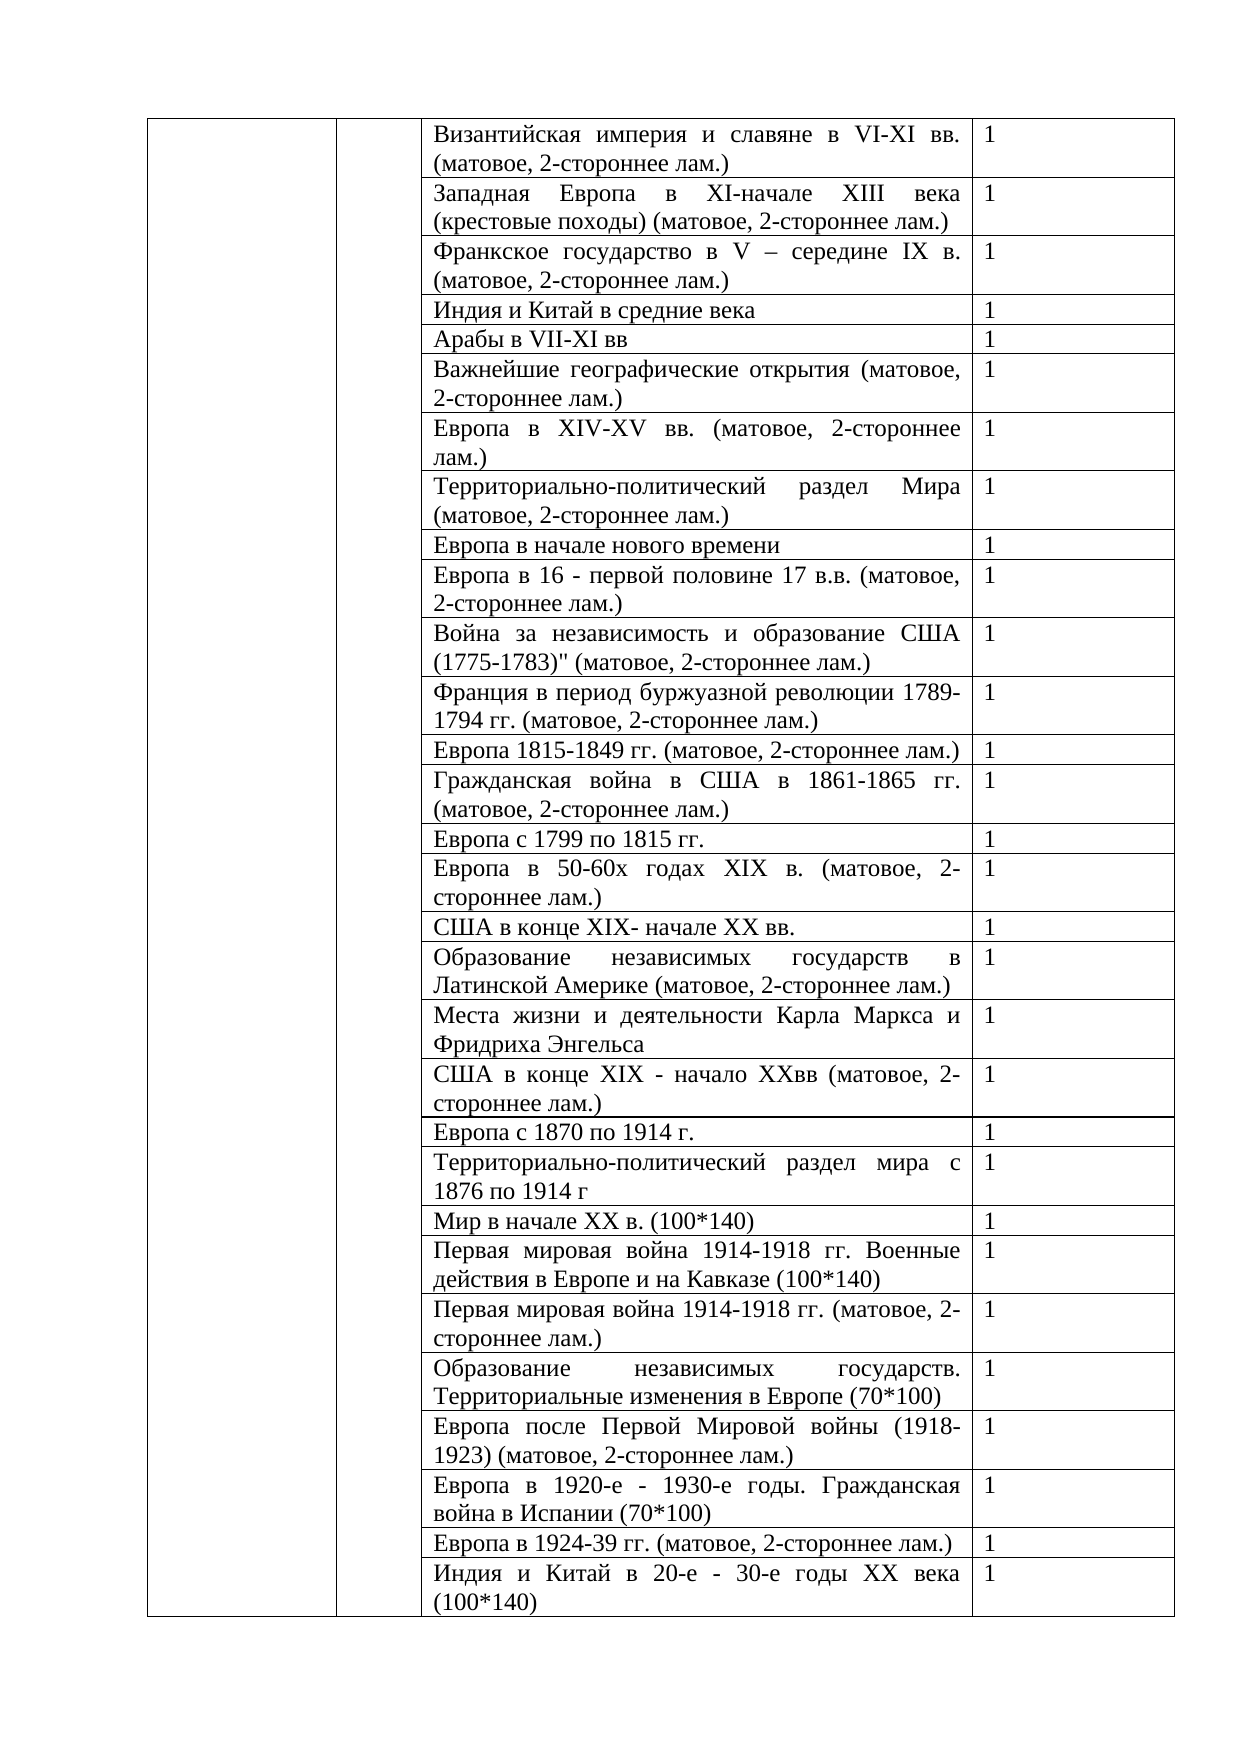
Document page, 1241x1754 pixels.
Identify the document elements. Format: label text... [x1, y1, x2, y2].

table_cell 1 [973, 1000, 1174, 1058]
table_cell Византийская империя и славяне в VI-XI вв. (матовое, 2-стороннее лам.) [422, 119, 972, 177]
table_cell Первая мировая война 1914-1918 гг. Военные действия в Европе и на Кавказе (100*140) [422, 1236, 972, 1293]
table_cell 1 [973, 1470, 1174, 1527]
table_cell Европа в 1920-е - 1930-е годы. Гражданская война в Испании (70*100) [422, 1470, 972, 1527]
table_cell 1 [973, 1294, 1174, 1352]
table_cell Места жизни и деятельности Карла Маркса и Фридриха Энгельса [422, 1000, 972, 1058]
table_cell Гражданская война в США в 1861-1865 гг. (матовое, 2-стороннее лам.) [422, 765, 972, 823]
table_cell Европа в 50-60х годах XIX в. (матовое, 2-стороннее лам.) [422, 854, 972, 911]
table_cell 1 [973, 1353, 1174, 1410]
table_cell 1 [973, 295, 1174, 323]
table_cell Индия и Китай в 20-е - 30-е годы XX века (100*140) [422, 1558, 972, 1616]
table_cell 1 [973, 824, 1174, 852]
table_cell 1 [973, 471, 1174, 529]
table_cell Франция в период буржуазной революции 1789-1794 гг. (матовое, 2-стороннее лам.) [422, 677, 972, 734]
table_cell Индия и Китай в средние века [422, 295, 972, 323]
table_cell 1 [973, 236, 1174, 294]
table_cell 1 [973, 1411, 1174, 1469]
table_cell 1 [973, 912, 1174, 941]
table_cell Первая мировая война 1914-1918 гг. (матовое, 2-стороннее лам.) [422, 1294, 972, 1352]
table_cell 1 [973, 413, 1174, 470]
table_cell Европа в 16 - первой половине 17 в.в. (матовое, 2-стороннее лам.) [422, 560, 972, 617]
table_cell Европа с 1870 по 1914 г. [422, 1118, 972, 1146]
table_cell Франкское государство в V – середине IX в. (матовое, 2-стороннее лам.) [422, 236, 972, 294]
table_cell 1 [973, 942, 1174, 999]
table_cell Война за независимость и образование США (1775-1783)" (матовое, 2-стороннее лам.) [422, 618, 972, 676]
table_cell Арабы в VII-XI вв [422, 325, 972, 353]
table_cell Европа в XIV-XV вв. (матовое, 2-стороннее лам.) [422, 413, 972, 470]
table_cell 1 [973, 530, 1174, 559]
table_cell Европа после Первой Мировой войны (1918-1923) (матовое, 2-стороннее лам.) [422, 1411, 972, 1469]
table_cell 1 [973, 119, 1174, 177]
table_cell Западная Европа в XI-начале XIII века (крестовые походы) (матовое, 2-стороннее лам.) [422, 178, 972, 235]
table_cell 1 [973, 854, 1174, 911]
table_cell США в конце XIX- начале XX вв. [422, 912, 972, 941]
table_cell Территориально-политический раздел мира с 1876 по 1914 г [422, 1147, 972, 1205]
table_cell 1 [973, 560, 1174, 617]
table_cell 1 [973, 354, 1174, 412]
table_cell Европа в начале нового времени [422, 530, 972, 559]
table_cell 1 [973, 1206, 1174, 1234]
table_cell Важнейшие географические открытия (матовое, 2-стороннее лам.) [422, 354, 972, 412]
table_cell 1 [973, 1528, 1174, 1557]
table_cell Образование независимых государств. Территориальные изменения в Европе (70*100) [422, 1353, 972, 1410]
table_cell Мир в начале ХХ в. (100*140) [422, 1206, 972, 1234]
table_cell Территориально-политический раздел Мира (матовое, 2-стороннее лам.) [422, 471, 972, 529]
table_cell Европа с 1799 по 1815 гг. [422, 824, 972, 852]
table_cell 1 [973, 1059, 1174, 1116]
table_cell 1 [973, 1558, 1174, 1616]
table_cell США в конце XIX - начало XXвв (матовое, 2-стороннее лам.) [422, 1059, 972, 1116]
table_cell 1 [973, 735, 1174, 764]
table_cell 1 [973, 325, 1174, 353]
table_cell 1 [973, 1236, 1174, 1293]
table_cell 1 [973, 765, 1174, 823]
table_cell 1 [973, 178, 1174, 235]
table_cell Европа 1815-1849 гг. (матовое, 2-стороннее лам.) [422, 735, 972, 764]
table_cell 1 [973, 1118, 1174, 1146]
table_cell Европа в 1924-39 гг. (матовое, 2-стороннее лам.) [422, 1528, 972, 1557]
table_cell Образование независимых государств в Латинской Америке (матовое, 2-стороннее лам.) [422, 942, 972, 999]
table_cell 1 [973, 618, 1174, 676]
table_cell 1 [973, 1147, 1174, 1205]
table_cell 1 [973, 677, 1174, 734]
